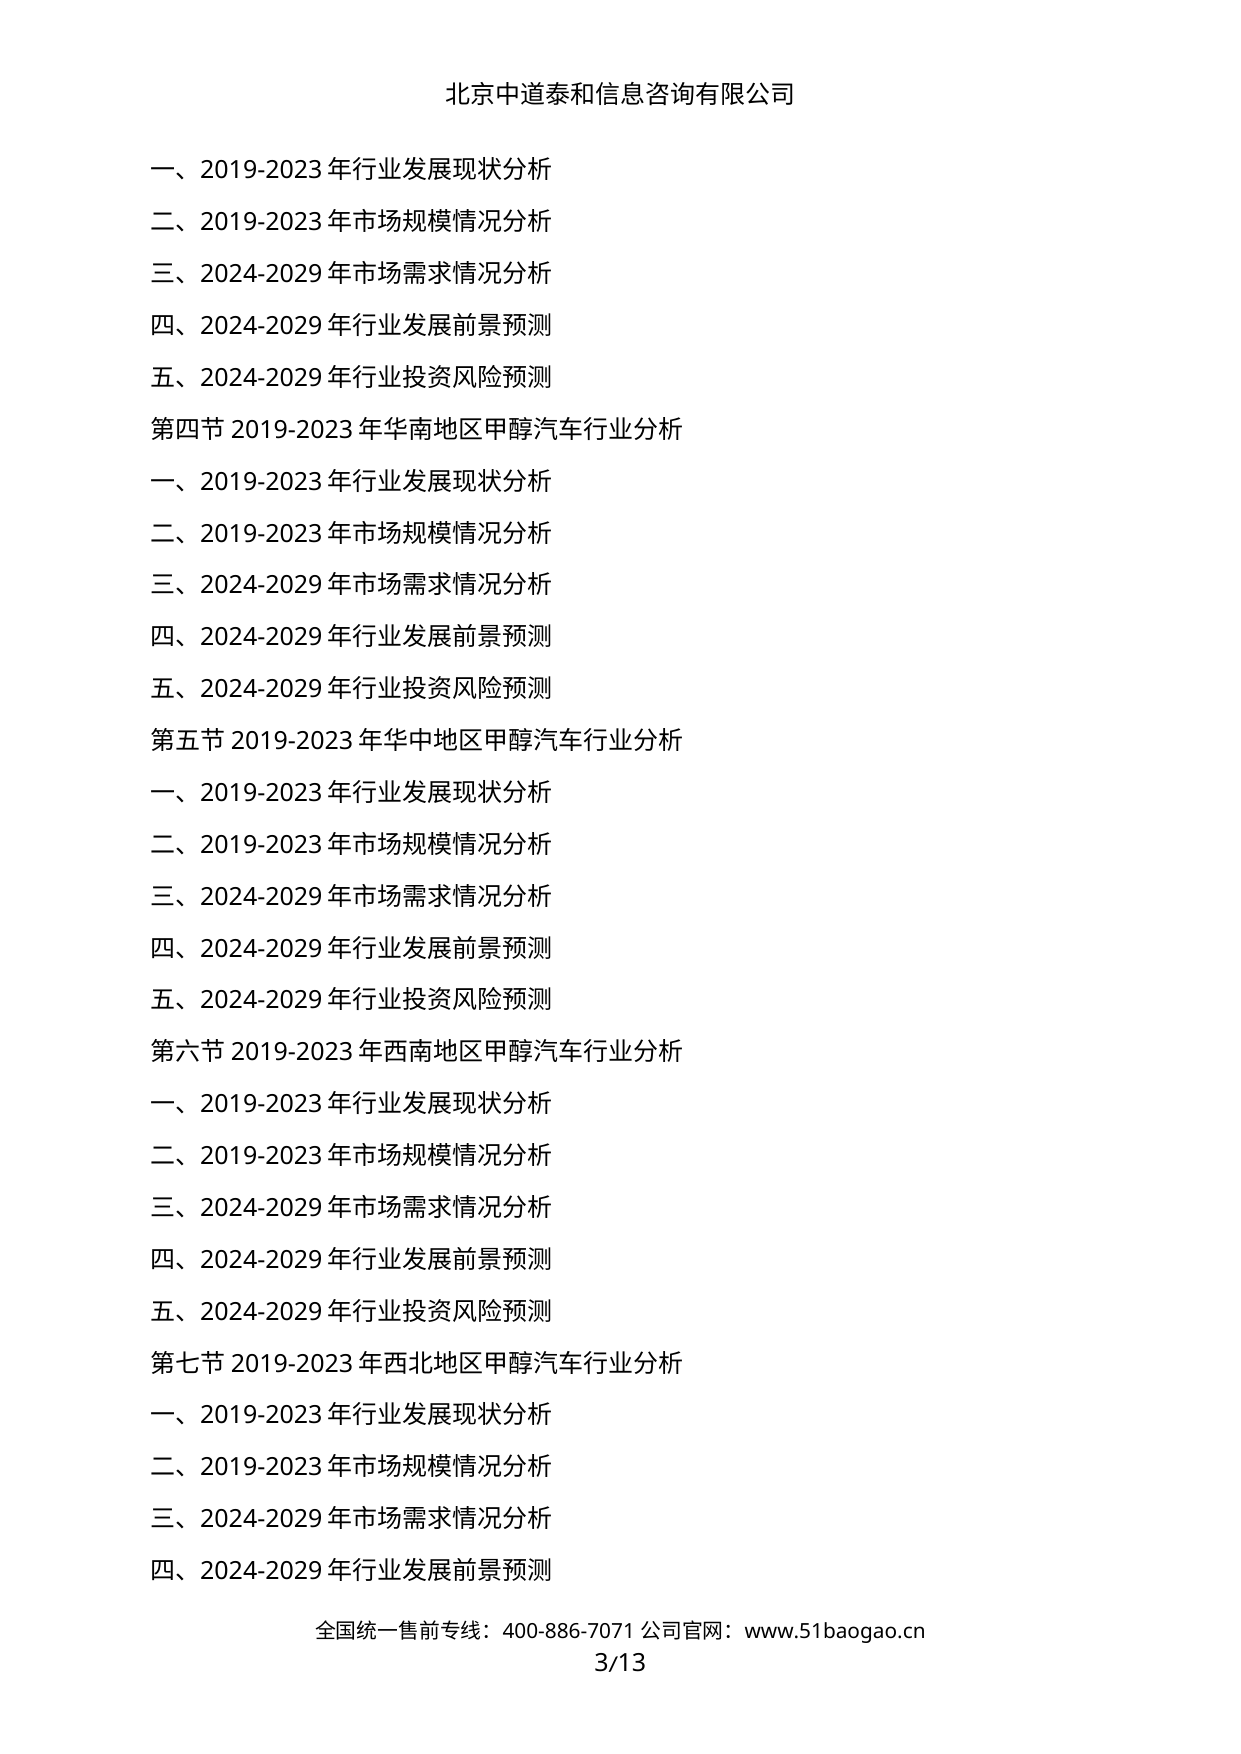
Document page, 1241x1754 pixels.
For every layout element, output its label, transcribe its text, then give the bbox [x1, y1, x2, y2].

text 四、2024-2029年行业发展前景预测 [150, 306, 1090, 342]
text 三、2024-2029年市场需求情况分析 [150, 1499, 1090, 1535]
text 三、2024-2029年市场需求情况分析 [150, 565, 1090, 601]
text 一、2019-2023年行业发展现状分析 [150, 461, 1090, 497]
text 二、2019-2023年市场规模情况分析 [150, 1447, 1090, 1483]
text 五、2024-2029年行业投资风险预测 [150, 669, 1090, 705]
text 第四节 2019-2023年华南地区甲醇汽车行业分析 [150, 409, 1090, 446]
text 一、2019-2023年行业发展现状分析 [150, 1395, 1090, 1431]
text 二、2019-2023年市场规模情况分析 [150, 202, 1090, 238]
text 五、2024-2029年行业投资风险预测 [150, 980, 1090, 1016]
text 一、2019-2023年行业发展现状分析 [150, 772, 1090, 809]
text 第七节 2019-2023年西北地区甲醇汽车行业分析 [150, 1343, 1090, 1379]
text 四、2024-2029年行业发展前景预测 [150, 617, 1090, 653]
text 二、2019-2023年市场规模情况分析 [150, 824, 1090, 861]
text 三、2024-2029年市场需求情况分析 [150, 254, 1090, 290]
text 二、2019-2023年市场规模情况分析 [150, 513, 1090, 549]
text 一、2019-2023年行业发展现状分析 [150, 1084, 1090, 1120]
text 四、2024-2029年行业发展前景预测 [150, 1239, 1090, 1276]
text 第六节 2019-2023年西南地区甲醇汽车行业分析 [150, 1032, 1090, 1068]
text 五、2024-2029年行业投资风险预测 [150, 1291, 1090, 1327]
text 四、2024-2029年行业发展前景预测 [150, 1551, 1090, 1587]
text 第五节 2019-2023年华中地区甲醇汽车行业分析 [150, 721, 1090, 757]
text 三、2024-2029年市场需求情况分析 [150, 1187, 1090, 1224]
text 三、2024-2029年市场需求情况分析 [150, 876, 1090, 912]
text 五、2024-2029年行业投资风险预测 [150, 357, 1090, 394]
text 四、2024-2029年行业发展前景预测 [150, 928, 1090, 964]
text 二、2019-2023年市场规模情况分析 [150, 1136, 1090, 1172]
text 一、2019-2023年行业发展现状分析 [150, 150, 1090, 186]
